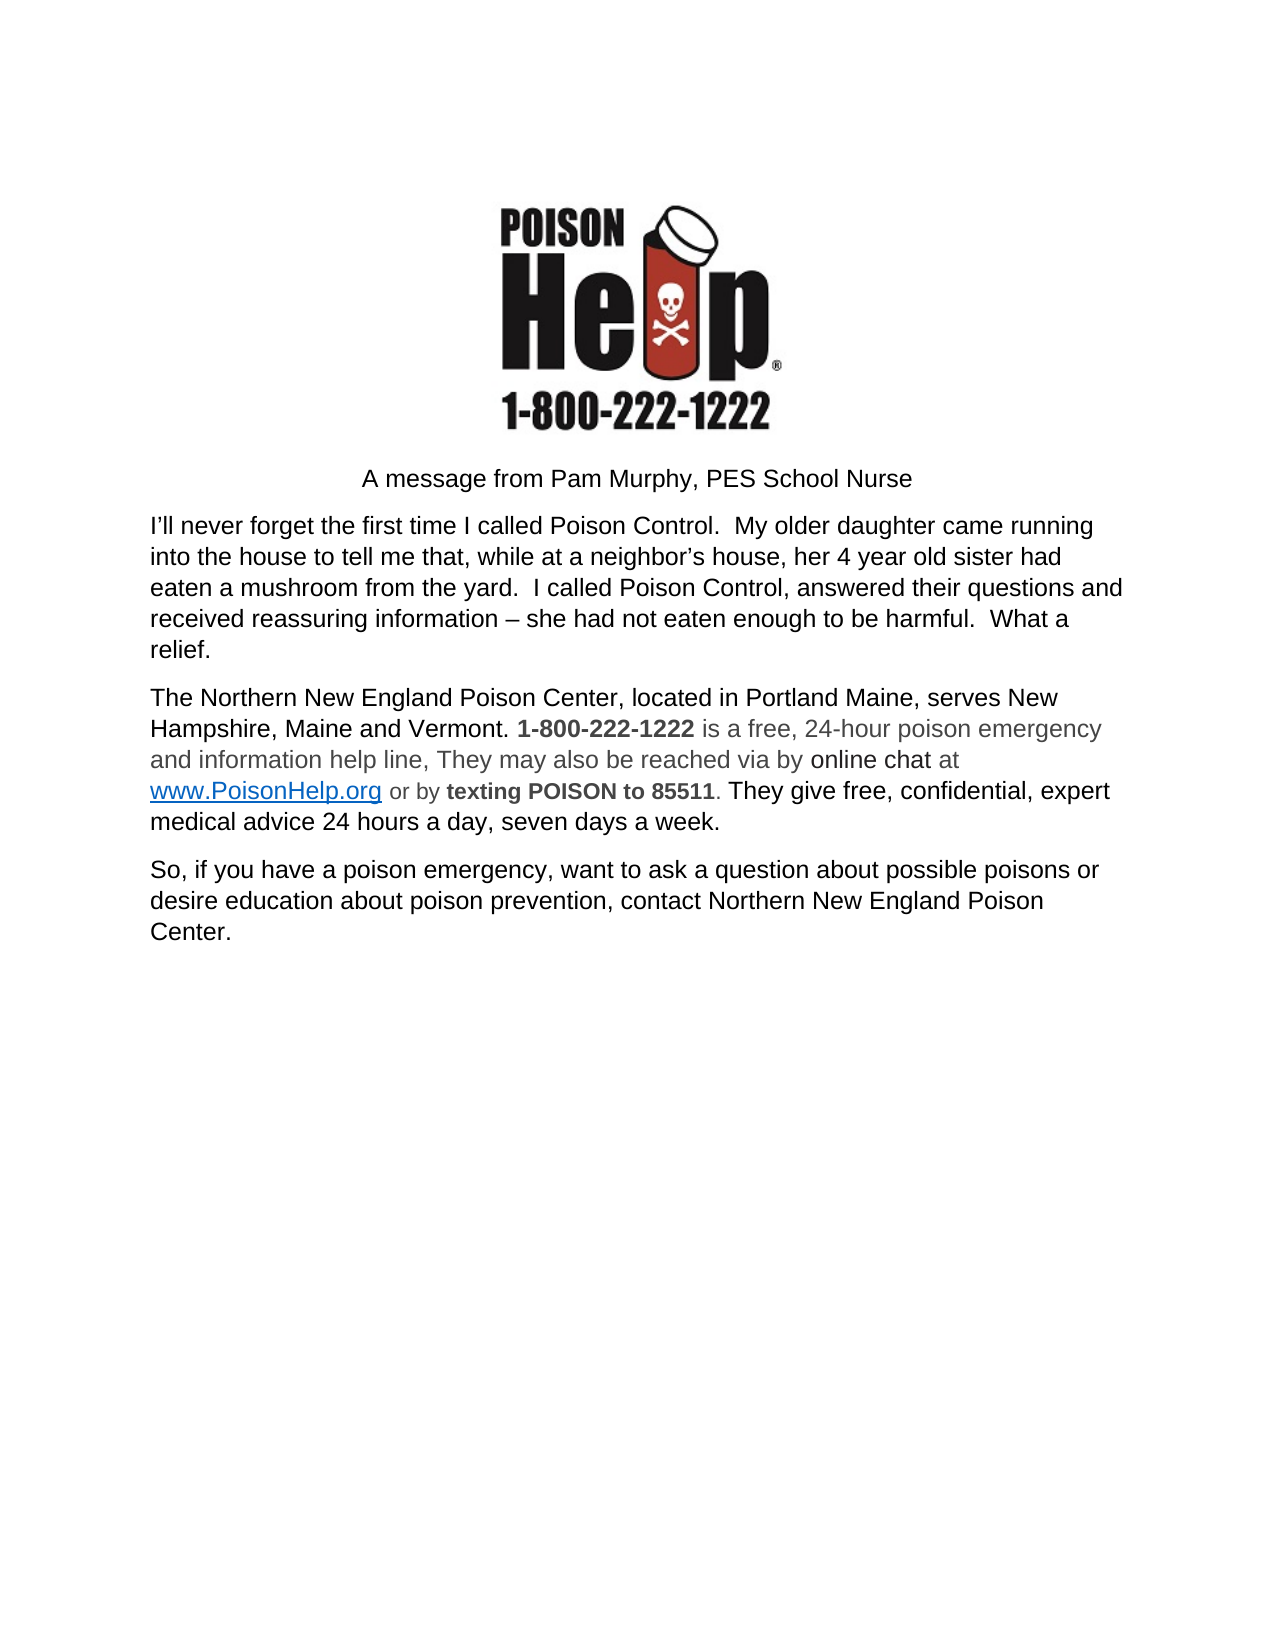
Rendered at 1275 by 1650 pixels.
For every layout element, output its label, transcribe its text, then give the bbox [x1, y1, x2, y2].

text The Northern New England Poison Center, located in Portland Maine, serves New Hampshire, Maine and Vermont. 1-800-222-1222 is a free, 24-hour poison emergency and information help line, They may also be reached via by online chat at www.PoisonHelp.org or by texting POISON to 85511. They give free, confidential, expert medical advice 24 hours a day, seven days a week. [150, 683, 1125, 836]
text I’ll never forget the first time I called Poison Control. My older daughter came running into the house to tell me that, while at a neighbor’s house, her 4 year old sister had eaten a mushroom from the yard. I called Poison Control, answered their questions and received reassuring information – she had not eaten enough to be harmful. What a relief. [150, 511, 1125, 664]
text A message from Pam Murphy, PES School Nurse [150, 463, 1125, 492]
picture [471, 150, 804, 445]
text So, if you have a poison emergency, want to ask a question about possible poisons or desire education about poison prevention, contact Northern New England Poison Center. [150, 855, 1125, 946]
